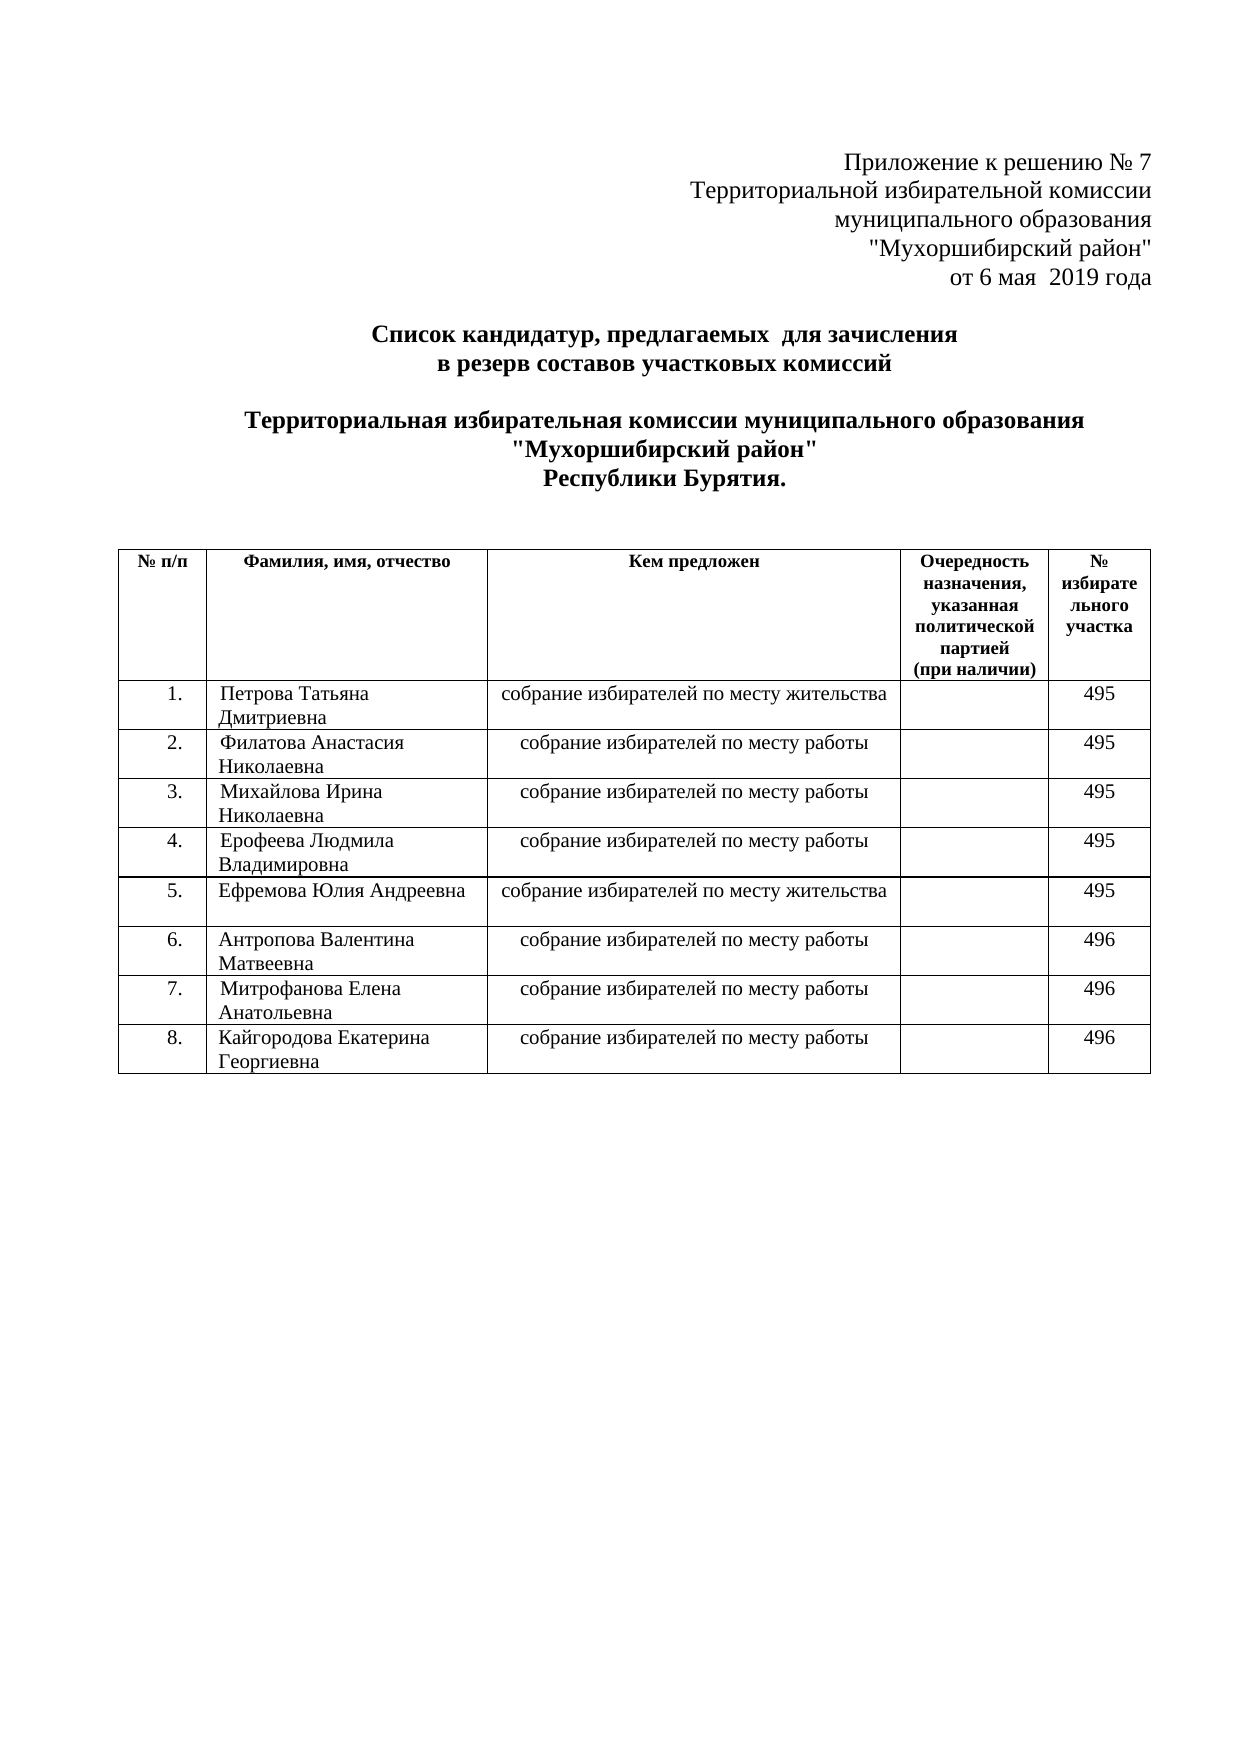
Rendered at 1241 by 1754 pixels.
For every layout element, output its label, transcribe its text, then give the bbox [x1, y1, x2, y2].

table_cell собрание избирателей по месту жительства [488, 681, 900, 729]
table_cell [119, 779, 206, 827]
table_cell Кайгородова Екатерина Георгиевна [207, 1025, 487, 1073]
table_header № п/п [119, 550, 206, 680]
table_cell [119, 927, 206, 975]
table_cell [901, 681, 1048, 729]
table_header № избирательного участка [1049, 550, 1150, 680]
table_cell 495 [1049, 828, 1150, 876]
text Список кандидатур, предлагаемых для зачисления [177, 319, 1152, 348]
text Территориальная избирательная комиссии муниципального образования "Мухоршибирский район" [177, 406, 1152, 463]
table_cell собрание избирателей по месту работы [488, 976, 900, 1024]
table_cell Ефремова Юлия Андреевна [207, 878, 487, 926]
table_cell собрание избирателей по месту работы [488, 828, 900, 876]
table_cell [119, 976, 206, 1024]
table_header Кем предложен [488, 550, 900, 680]
table_cell 495 [1049, 779, 1150, 827]
table_cell 495 [1049, 681, 1150, 729]
table_cell [119, 730, 206, 778]
table_cell [119, 1025, 206, 1073]
table_cell собрание избирателей по месту жительства [488, 878, 900, 926]
table_cell [901, 730, 1048, 778]
table_cell 495 [1049, 878, 1150, 926]
table_cell собрание избирателей по месту работы [488, 927, 900, 975]
table_cell [119, 828, 206, 876]
table_cell Михайлова Ирина Николаевна [207, 779, 487, 827]
table_cell [119, 878, 206, 926]
table_cell [119, 681, 206, 729]
table_cell Петрова Татьяна Дмитриевна [207, 681, 487, 729]
table_cell Ерофеева Людмила Владимировна [207, 828, 487, 876]
table_cell собрание избирателей по месту работы [488, 779, 900, 827]
table_cell [901, 828, 1048, 876]
table_cell [901, 927, 1048, 975]
table_cell 496 [1049, 1025, 1150, 1073]
text Приложение к решению № 7 [650, 147, 1152, 176]
table_cell Филатова Анастасия Николаевна [207, 730, 487, 778]
table_cell собрание избирателей по месту работы [488, 730, 900, 778]
table_cell 496 [1049, 976, 1150, 1024]
table_header Очередность назначения, указанная политической партией (при наличии) [901, 550, 1048, 680]
table_cell [901, 976, 1048, 1024]
table_cell [901, 779, 1048, 827]
table_cell 496 [1049, 927, 1150, 975]
text в резерв составов участковых комиссий [177, 348, 1152, 377]
table_cell [901, 1025, 1048, 1073]
table_cell [901, 878, 1048, 926]
table_cell Митрофанова Елена Анатольевна [207, 976, 487, 1024]
text Территориальной избирательной комиссии муниципального образования "Мухоршибирский район" [650, 176, 1152, 262]
text от 6 мая 2019 года [650, 262, 1152, 291]
table_cell 495 [1049, 730, 1150, 778]
table_header Фамилия, имя, отчество [207, 550, 487, 680]
text Республики Бурятия. [177, 463, 1152, 492]
table_cell Антропова Валентина Матвеевна [207, 927, 487, 975]
table_cell собрание избирателей по месту работы [488, 1025, 900, 1073]
